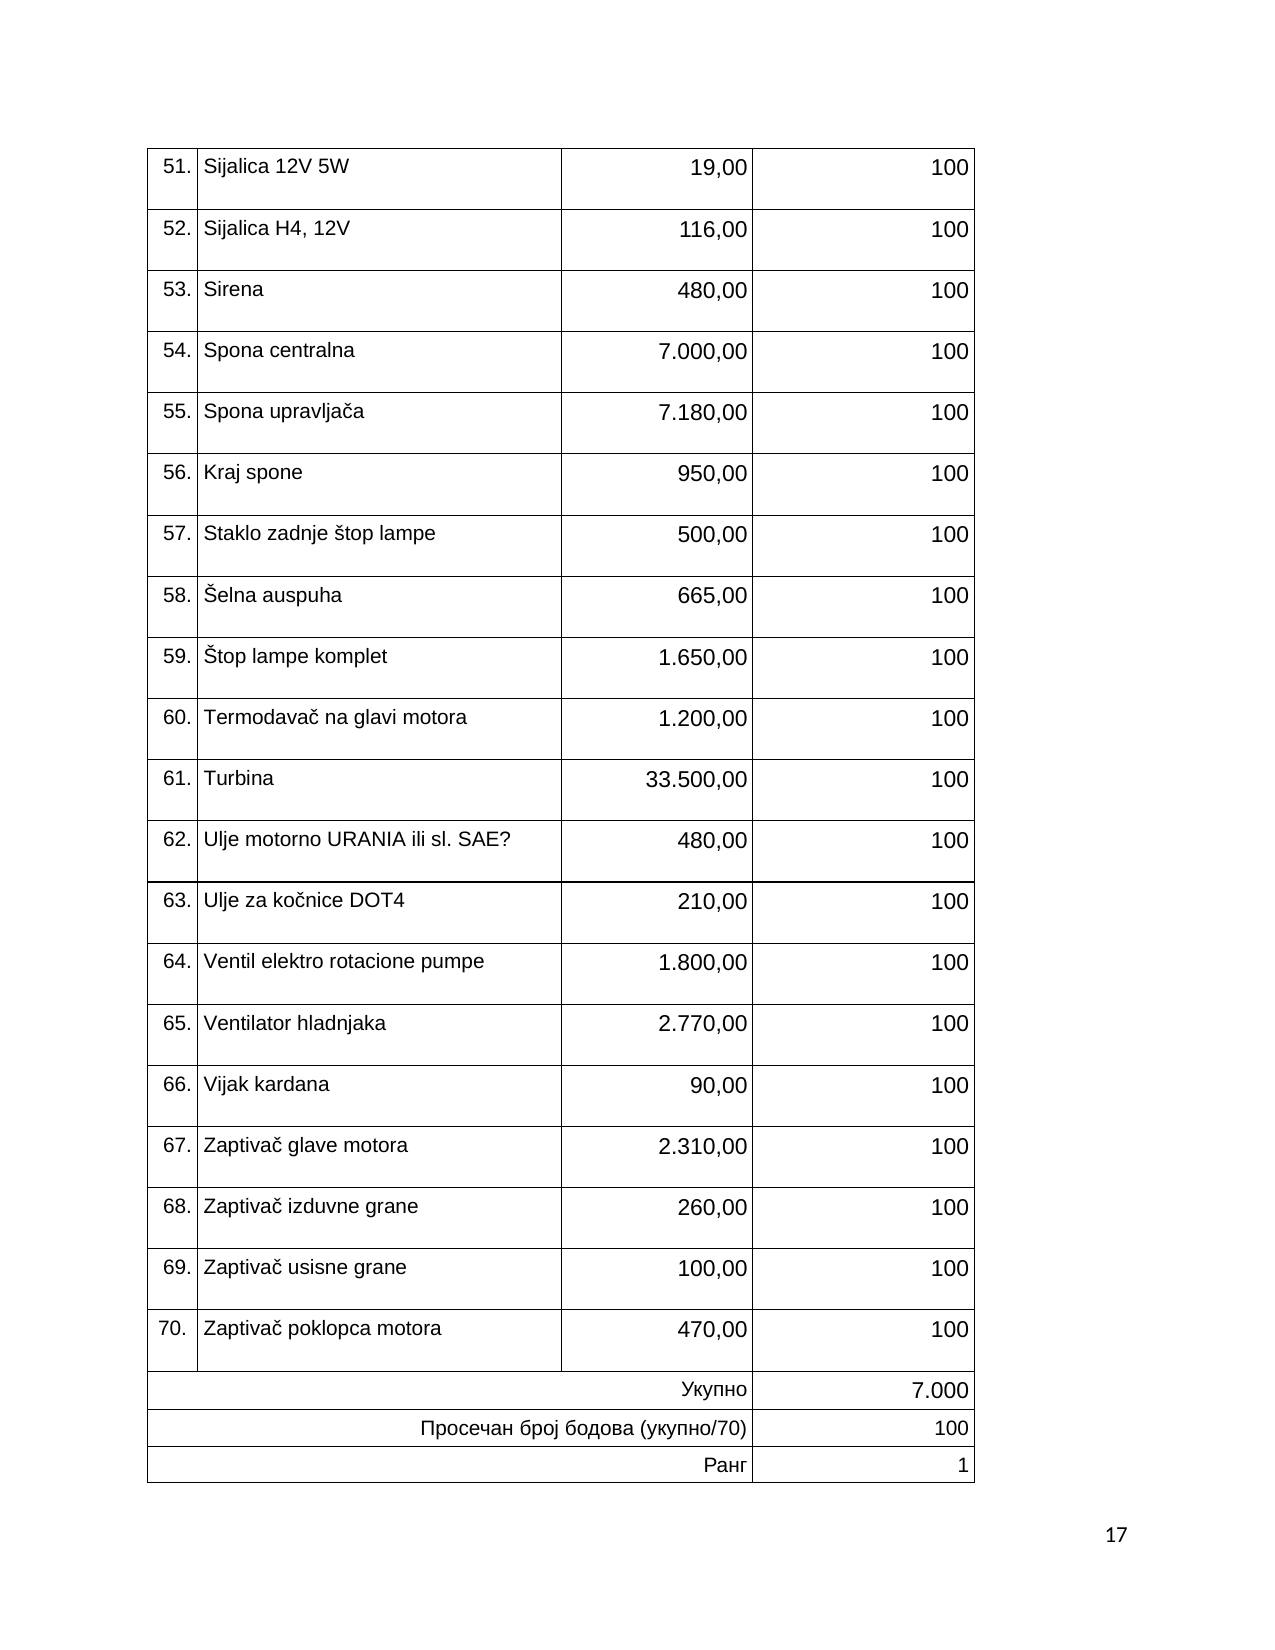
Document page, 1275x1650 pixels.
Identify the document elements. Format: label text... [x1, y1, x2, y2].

table_cell 100 [753, 1066, 974, 1126]
table_cell Zaptivač izduvne grane [198, 1188, 561, 1248]
table_cell 100 [753, 699, 974, 759]
table_cell 100 [753, 454, 974, 514]
table_cell 100 [753, 1127, 974, 1187]
table_cell 60. [148, 699, 197, 759]
table_cell 70. [148, 1310, 197, 1371]
table_cell 1.800,00 [562, 944, 752, 1004]
table_cell Sijalica H4, 12V [198, 210, 561, 270]
table_cell 52. [148, 210, 197, 270]
table_cell 100 [753, 393, 974, 453]
table_cell Ventilator hladnjaka [198, 1005, 561, 1065]
table_cell 100 [753, 1249, 974, 1309]
table_cell 56. [148, 454, 197, 514]
table_cell 100 [753, 577, 974, 637]
table_cell 90,00 [562, 1066, 752, 1126]
table_cell 51. [148, 149, 197, 209]
table_cell 67. [148, 1127, 197, 1187]
table_cell 2.310,00 [562, 1127, 752, 1187]
table_cell 100 [753, 149, 974, 209]
table_cell Termodavač na glavi motora [198, 699, 561, 759]
table_cell 1.200,00 [562, 699, 752, 759]
table_cell 19,00 [562, 149, 752, 209]
table_cell 63. [148, 883, 197, 942]
table_cell 7.000,00 [562, 332, 752, 392]
table_cell Просечан број бодова (укупно/70) [148, 1410, 752, 1446]
table_cell 33.500,00 [562, 760, 752, 820]
table_cell 1 [753, 1447, 974, 1482]
table_cell Spona centralna [198, 332, 561, 392]
table_cell 665,00 [562, 577, 752, 637]
table_cell Turbina [198, 760, 561, 820]
table_cell Sirena [198, 271, 561, 331]
table_cell 500,00 [562, 516, 752, 576]
table_cell 54. [148, 332, 197, 392]
table_cell 7.180,00 [562, 393, 752, 453]
table_cell 100 [753, 821, 974, 881]
table_cell 100 [753, 883, 974, 942]
table_cell Ulje za kočnice DOT4 [198, 883, 561, 942]
table_cell 69. [148, 1249, 197, 1309]
table_cell Ulje motorno URANIA ili sl. SAE? [198, 821, 561, 881]
table_cell 100 [753, 1410, 974, 1446]
table_cell 65. [148, 1005, 197, 1065]
table_cell 100 [753, 1310, 974, 1371]
table_cell 470,00 [562, 1310, 752, 1371]
table_cell 100 [753, 760, 974, 820]
table_cell 1.650,00 [562, 638, 752, 698]
table_cell Sijalica 12V 5W [198, 149, 561, 209]
table_cell 480,00 [562, 821, 752, 881]
table_cell 61. [148, 760, 197, 820]
table_cell 100 [753, 944, 974, 1004]
table_cell Ventil elektro rotacione pumpe [198, 944, 561, 1004]
table_cell 2.770,00 [562, 1005, 752, 1065]
table_cell 58. [148, 577, 197, 637]
table_cell 100 [753, 332, 974, 392]
table_cell 100 [753, 516, 974, 576]
table_cell 100 [753, 271, 974, 331]
table_cell 100 [753, 1188, 974, 1248]
table_cell 210,00 [562, 883, 752, 942]
table_cell 7.000 [753, 1372, 974, 1409]
table_cell Kraj spone [198, 454, 561, 514]
table_cell 62. [148, 821, 197, 881]
table_cell 55. [148, 393, 197, 453]
table_cell Zaptivač glave motora [198, 1127, 561, 1187]
table_cell Zaptivač usisne grane [198, 1249, 561, 1309]
table_cell Spona upravljača [198, 393, 561, 453]
table_cell Vijak kardana [198, 1066, 561, 1126]
table_cell 100 [753, 210, 974, 270]
table_cell 100,00 [562, 1249, 752, 1309]
table_cell Šelna auspuha [198, 577, 561, 637]
table_cell Štop lampe komplet [198, 638, 561, 698]
table_cell 64. [148, 944, 197, 1004]
table_cell 100 [753, 1005, 974, 1065]
table_cell Укупно [148, 1372, 752, 1409]
table_cell 260,00 [562, 1188, 752, 1248]
table_cell 480,00 [562, 271, 752, 331]
table_cell 950,00 [562, 454, 752, 514]
table_cell 53. [148, 271, 197, 331]
table_cell 57. [148, 516, 197, 576]
table_cell 68. [148, 1188, 197, 1248]
table_cell 116,00 [562, 210, 752, 270]
table_cell 100 [753, 638, 974, 698]
table_cell Ранг [148, 1447, 752, 1482]
table_cell 66. [148, 1066, 197, 1126]
table_cell Staklo zadnje štop lampe [198, 516, 561, 576]
table_cell 59. [148, 638, 197, 698]
table_cell Zaptivač poklopca motora [198, 1310, 561, 1371]
